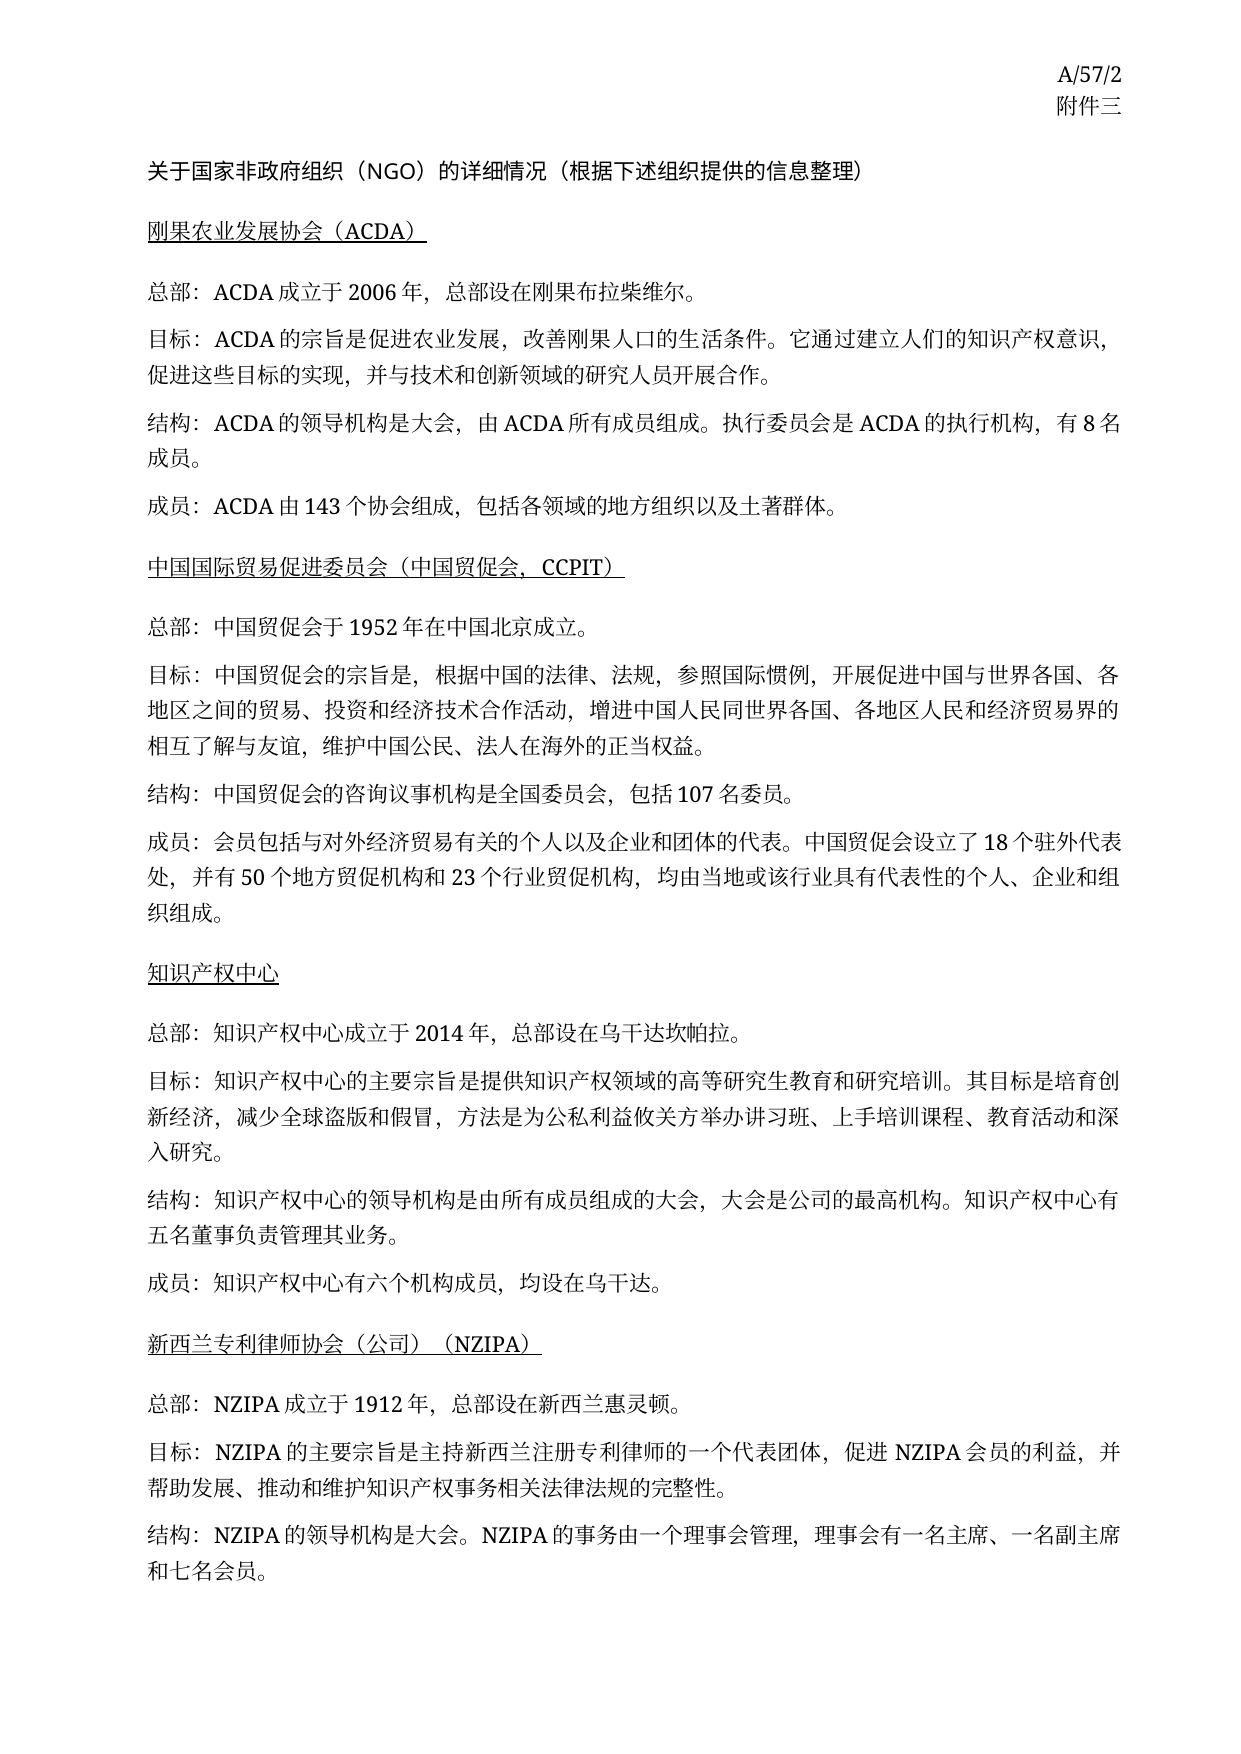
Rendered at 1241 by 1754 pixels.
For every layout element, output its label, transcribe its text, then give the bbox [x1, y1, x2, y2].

text 成员：会员包括与对外经济贸易有关的个人以及企业和团体的代表。中国贸促会设立了18个驻外代表处，并有50个地方贸促机构和23个行业贸促机构，均由当地或该行业具有代表性的个人、企业和组织组成。 [148, 821, 1122, 927]
text 结构：中国贸促会的咨询议事机构是全国委员会，包括107名委员。 [148, 773, 1122, 808]
text 新西兰专利律师协会（公司）（NZIPA） [148, 1323, 1122, 1358]
text 刚果农业发展协会（ACDA） [148, 211, 1122, 246]
text 目标：ACDA的宗旨是促进农业发展，改善刚果人口的生活条件。它通过建立人们的知识产权意识，促进这些目标的实现，并与技术和创新领域的研究人员开展合作。 [148, 319, 1122, 390]
text 知识产权中心 [148, 952, 1122, 988]
text 目标：NZIPA的主要宗旨是主持新西兰注册专利律师的一个代表团体，促进NZIPA会员的利益，并帮助发展、推动和维护知识产权事务相关法律法规的完整性。 [148, 1431, 1122, 1502]
text 总部：中国贸促会于1952年在中国北京成立。 [148, 606, 1122, 642]
text 结构：ACDA的领导机构是大会，由ACDA所有成员组成。执行委员会是ACDA的执行机构，有8名成‍员。 [148, 402, 1122, 473]
text 中国国际贸易促进委员会（中国贸促会，CCPIT） [148, 546, 1122, 581]
text 总部：知识产权中心成立于2014年，总部设在乌干达坎帕拉。 [148, 1013, 1122, 1048]
text 总部：ACDA成立于2006年，总部设在刚果布拉柴维尔。 [148, 271, 1122, 306]
text 目标：中国贸促会的宗旨是，根据中国的法律、法规，参照国际惯例，开展促进中国与世界各国、各地区之间的贸易、投资和经济技术合作活动，增进中国人民同世界各国、各地区人民和经济贸易界的相互了解与友谊，维护中国公民、法人在海外的正当权益。 [148, 654, 1122, 761]
text 成员：ACDA由143个协会组成，包括各领域的地方组织以及土著群体。 [148, 486, 1122, 521]
text 总部：NZIPA成立于1912年，总部设在新西兰惠灵顿。 [148, 1383, 1122, 1419]
text 结构：知识产权中心的领导机构是由所有成员组成的大会，大会是公司的最高机构。知识产权中心有五名董事负责管理其业务。 [148, 1179, 1122, 1250]
text 成员：知识产权中心有六个机构成员，均设在乌干达。 [148, 1263, 1122, 1298]
subtitle 关于国家非政府组织（NGO）的详细情况（根据下述组织提供的信息整理） [148, 150, 1122, 186]
text 结构：NZIPA的领导机构是大会。NZIPA的事务由一个理事会管理，理事会有一名主席、一名副主席和七名会员。 [148, 1515, 1122, 1586]
text 目标：知识产权中心的主要宗旨是提供知识产权领域的高等研究生教育和研究培训。其目标是培育创新经济，减少全球盗版和假冒，方法是为公私利益攸关方举办讲习班、上手培训课程、教育活动和深入研究。 [148, 1061, 1122, 1167]
